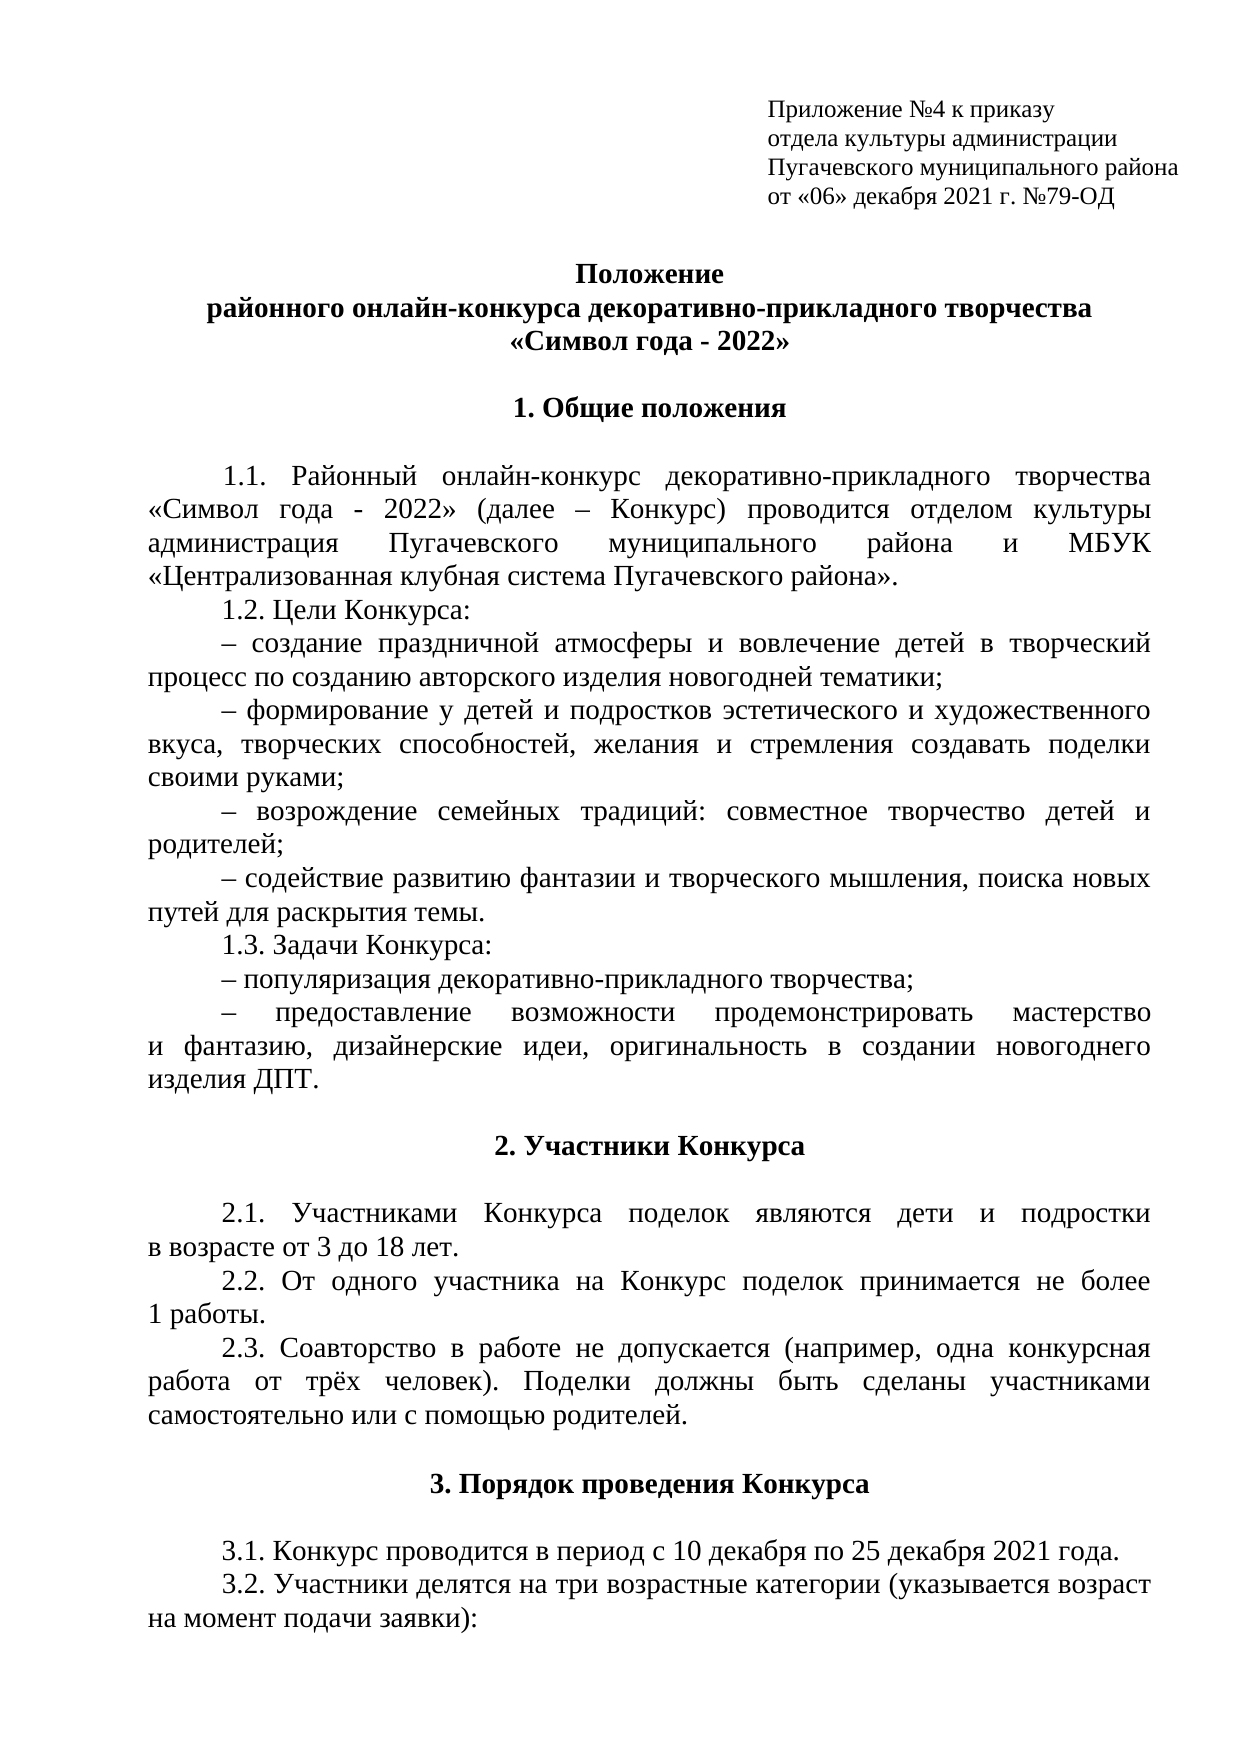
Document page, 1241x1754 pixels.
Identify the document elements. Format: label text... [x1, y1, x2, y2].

text 3.1. Конкурс проводится в период с 10 декабря по 25 декабря 2021 года. [148, 1533, 1152, 1567]
text 2.2. От одного участника на Конкурс поделок принимается не более 1 работы. [148, 1263, 1152, 1330]
text – создание праздничной атмосферы и вовлечение детей в творческий процесс по созданию авторского изделия новогодней тематики; [148, 625, 1152, 692]
text 2.3. Соавторство в работе не допускается (например, одна конкурсная работа от трёх человек). Поделки должны быть сделаны участниками самостоятельно или с помощью родителей. [148, 1330, 1152, 1430]
text – содействие развитию фантазии и творческого мышления, поиска новых путей для раскрытия темы. [148, 860, 1152, 927]
subtitle 3. Порядок проведения Конкурса [148, 1466, 1152, 1499]
text – возрождение семейных традиций: совместное творчество детей и родителей; [148, 793, 1152, 860]
text – предоставление возможности продемонстрировать мастерство и фантазию, дизайнерские идеи, оригинальность в создании новогоднего изделия ДПТ. [148, 994, 1152, 1095]
text 1.3. Задачи Конкурса: [148, 927, 1152, 961]
text 3.2. Участники делятся на три возрастные категории (указывается возраст на момент подачи заявки): [148, 1567, 1152, 1634]
text 1.2. Цели Конкурса: [148, 592, 1152, 625]
text 2.1. Участниками Конкурса поделок являются дети и подростки в возрасте от 3 до 18 лет. [148, 1196, 1152, 1263]
text – популяризация декоративно-прикладного творчества; [148, 961, 1152, 994]
text Положение [148, 256, 1152, 290]
text 2. Участники Конкурса [148, 1128, 1152, 1162]
text районного онлайн-конкурса декоративно-прикладного творчества «Символ года - 2022» [148, 290, 1152, 357]
text 1. Общие положения [148, 391, 1152, 424]
text – формирование у детей и подростков эстетического и художественного вкуса, творческих способностей, желания и стремления создавать поделки своими руками; [148, 692, 1152, 793]
text 1.1. Районный онлайн-конкурс декоративно-прикладного творчества «Символ года - 2022» (далее – Конкурс) проводится отделом культуры администрация Пугачевского муниципального района и МБУК «Централизованная клубная система Пугачевского района». [148, 458, 1152, 592]
